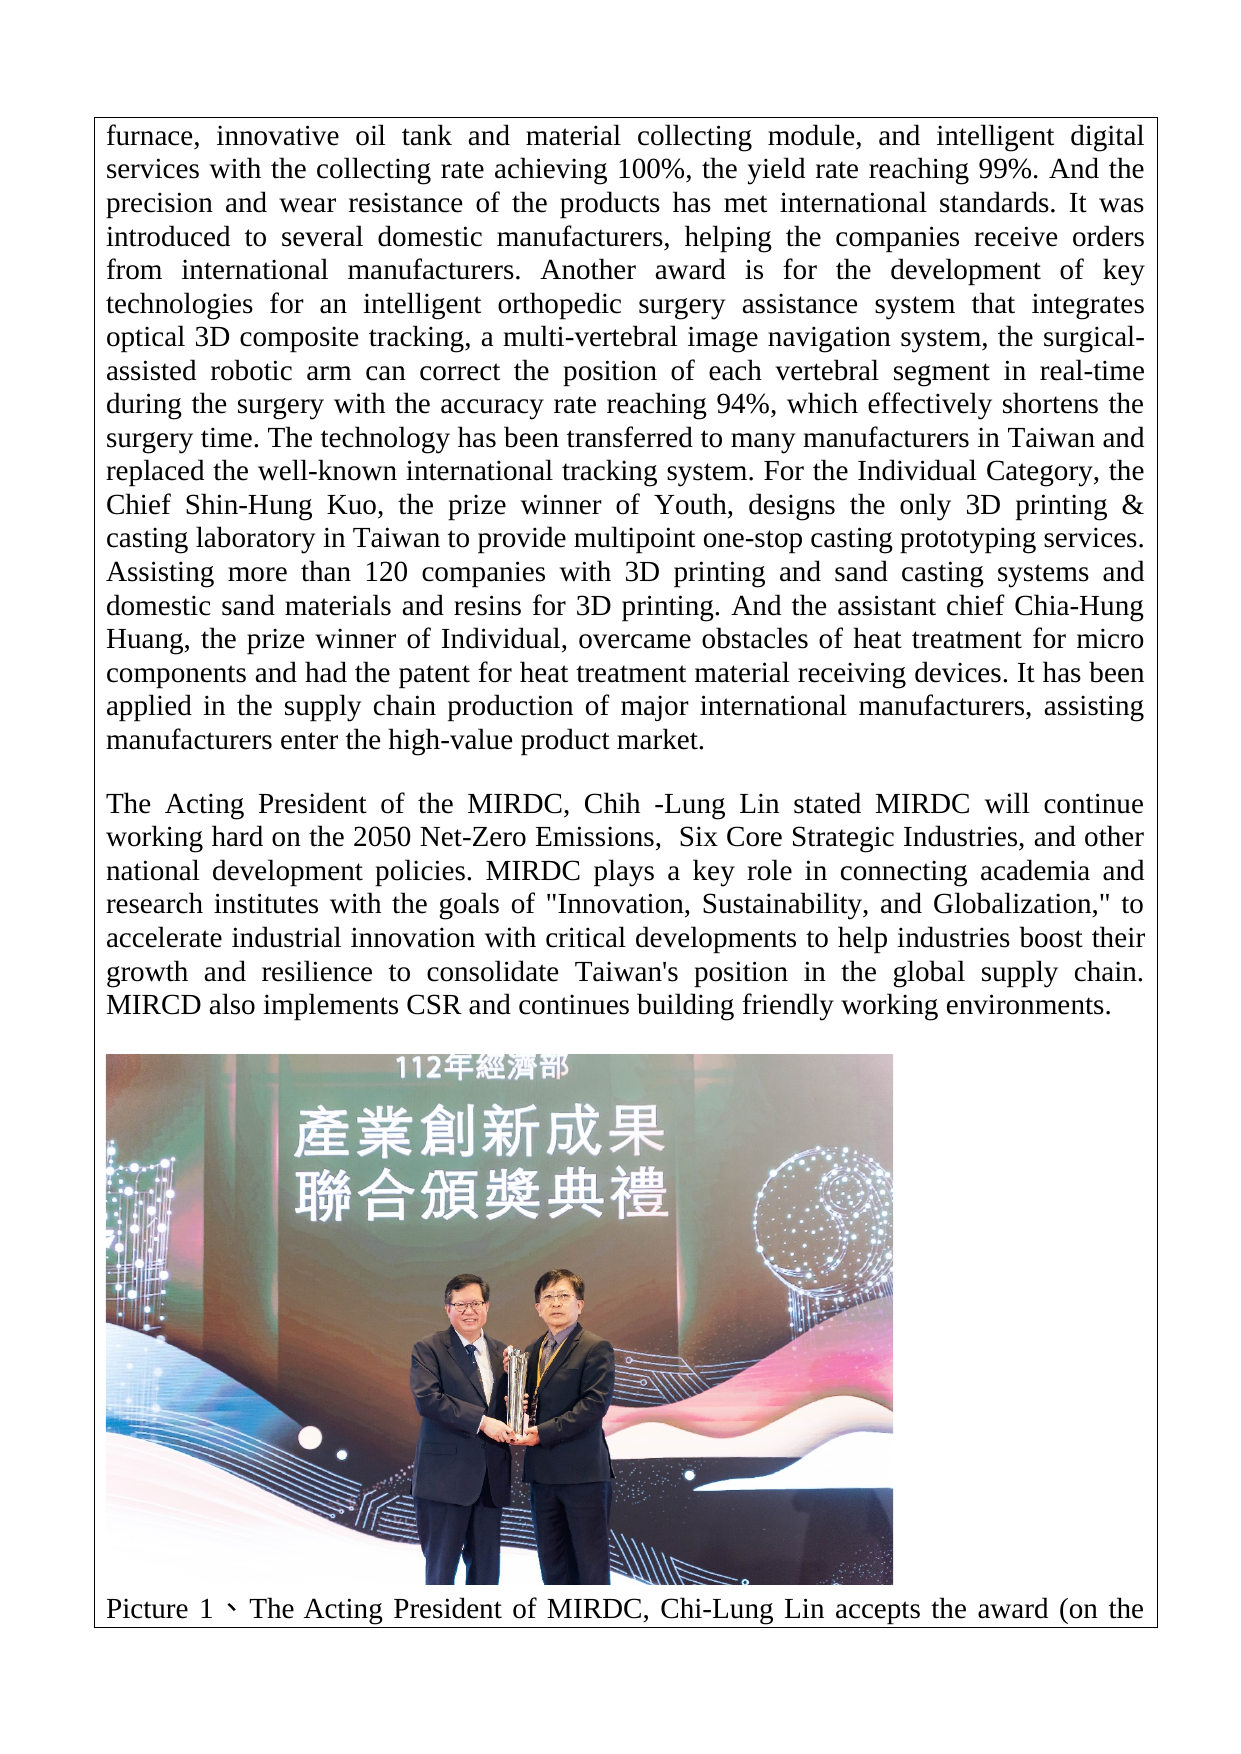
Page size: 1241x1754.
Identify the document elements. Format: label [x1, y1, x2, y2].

picture [105, 1054, 894, 1585]
table_header [95, 118, 1157, 1627]
